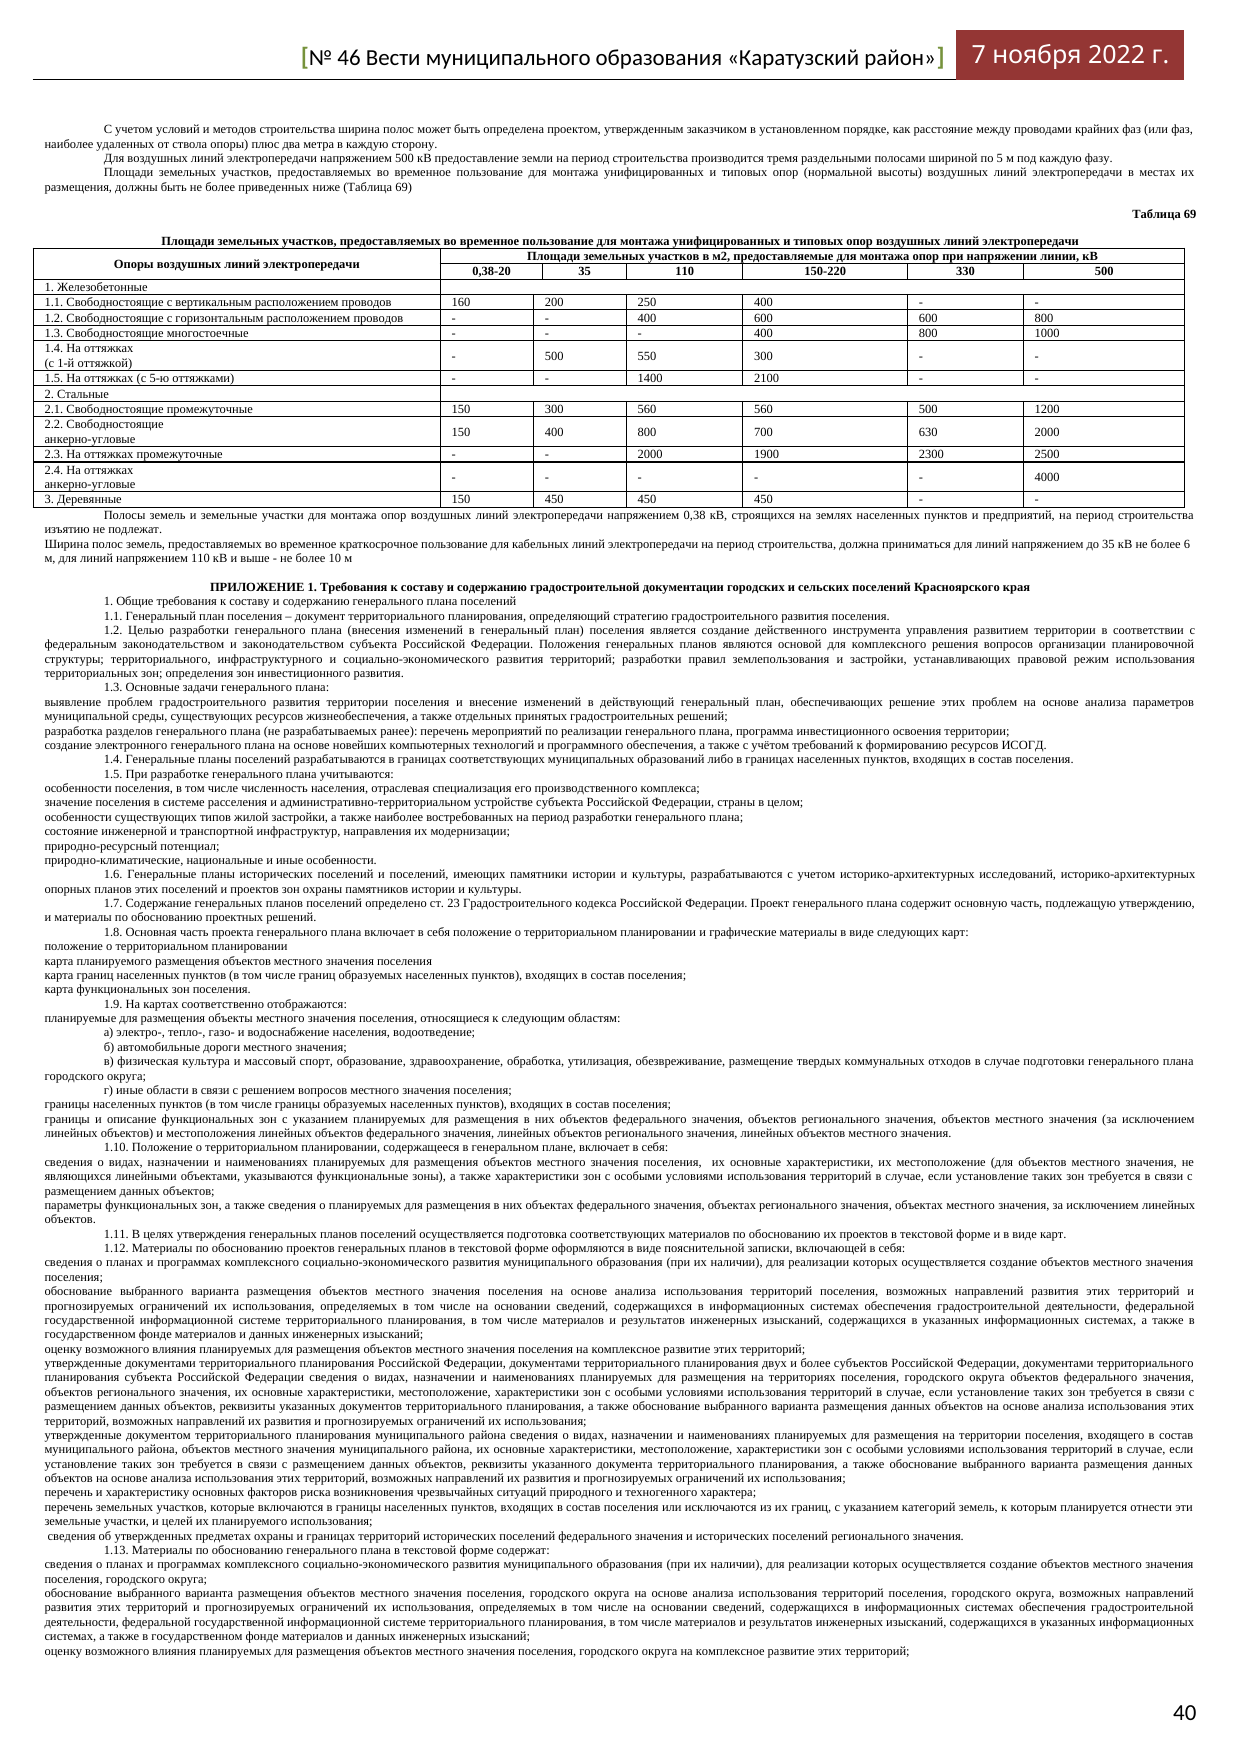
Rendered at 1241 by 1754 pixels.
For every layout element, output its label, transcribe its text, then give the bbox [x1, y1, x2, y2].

text разработка разделов генерального плана (не разрабатываемых ранее): перечень мероприятий по реализации генерального плана, программа инвестиционного освоения территории; [44, 723, 1196, 738]
text а) электро-, тепло-, газо- и водоснабжение населения, водоотведение; [44, 1025, 1196, 1039]
text перечень и характеристику основных факторов риска возникновения чрезвычайных ситуаций природного и техногенного характера; [44, 1485, 1196, 1499]
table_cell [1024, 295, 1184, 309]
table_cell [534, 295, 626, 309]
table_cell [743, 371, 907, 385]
text оценку возможного влияния планируемых для размещения объектов местного значения поселения, городского округа на комплексное развитие этих территорий; [44, 1643, 1196, 1658]
text границы и описание функциональных зон с указанием планируемых для размещения в них объектов федерального значения, объектов регионального значения, объектов местного значения (за исключением линейных объектов) и местоположения линейных объектов федерального значения, линейных объектов регионального значения, линейных объектов местного значения. [44, 1111, 1196, 1140]
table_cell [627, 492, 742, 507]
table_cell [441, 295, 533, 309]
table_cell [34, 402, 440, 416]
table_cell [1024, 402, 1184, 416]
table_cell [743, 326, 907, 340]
text ПРИЛОЖЕНИЕ 1. Требования к составу и содержанию градостроительной документации городских и сельских поселений Красноярского края [44, 579, 1196, 594]
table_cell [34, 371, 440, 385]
text Площади земельных участков, предоставляемых во временное пользование для монтажа унифицированных и типовых опор (нормальной высоты) воздушных линий электропередачи в местах их размещения, должны быть не более приведенных ниже (Таблица 69) [44, 165, 1196, 194]
text 1.13. Материалы по обоснованию генерального плана в текстовой форме содержат: [44, 1543, 1196, 1557]
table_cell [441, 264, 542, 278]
text состояние инженерной и транспортной инфраструктур, направления их модернизации; [44, 824, 1196, 838]
text сведения о планах и программах комплексного социально-экономического развития муниципального образования (при их наличии), для реализации которых осуществляется создание объектов местного значения поселения; [44, 1255, 1196, 1284]
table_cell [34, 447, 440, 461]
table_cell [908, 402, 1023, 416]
text Для воздушных линий электропередачи напряжением 500 кВ предоставление земли на период строительства производится тремя раздельными полосами шириной по 5 м под каждую фазу. [44, 151, 1196, 165]
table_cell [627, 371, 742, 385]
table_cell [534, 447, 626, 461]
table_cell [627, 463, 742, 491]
text 1.9. На картах соответственно отображаются: [44, 996, 1196, 1011]
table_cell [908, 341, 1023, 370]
text карта планируемого размещения объектов местного значения поселения [44, 953, 1196, 968]
text 1.4. Генеральные планы поселений разрабатываются в границах соответствующих муниципальных образований либо в границах населенных пунктов, входящих в состав поселения. [44, 752, 1196, 766]
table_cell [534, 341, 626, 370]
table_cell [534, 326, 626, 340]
text г) иные области в связи с решением вопросов местного значения поселения; [44, 1083, 1196, 1097]
text обоснование выбранного варианта размещения объектов местного значения поселения, городского округа на основе анализа использования территорий поселения, городского округа, возможных направлений развития этих территорий и прогнозируемых ограничений их использования, определяемых в том числе на основании сведений, содержащихся в информационных системах обеспечения градостроительной деятельности, федеральной государственной информационной системе территориального планирования, в том числе материалов и результатов инженерных изысканий, содержащихся в указанных информационных системах, а также в государственном фонде материалов и данных инженерных изысканий; [44, 1586, 1196, 1643]
text Таблица 69 [44, 206, 1196, 221]
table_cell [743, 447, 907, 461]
text 1.5. При разработке генерального плана учитываются: [44, 766, 1196, 781]
text 1.10. Положение о территориальном планировании, содержащееся в генеральном плане, включает в себя: [44, 1140, 1196, 1154]
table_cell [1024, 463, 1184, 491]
text особенности поселения, в том числе численность населения, отраслевая специализация его производственного комплекса; [44, 781, 1196, 795]
text карта функциональных зон поселения. [44, 982, 1196, 996]
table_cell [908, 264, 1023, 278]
text параметры функциональных зон, а также сведения о планируемых для размещения в них объектах федерального значения, объектах регионального значения, объектах местного значения, за исключением линейных объектов. [44, 1198, 1196, 1226]
text 1.2. Целью разработки генерального плана (внесения изменений в генеральный план) поселения является создание действенного инструмента управления развитием территории в соответствии с федеральным законодательством и законодательством субъекта Российской Федерации. Положения генеральных планов являются основой для комплексного решения вопросов организации планировочной структуры; территориального, инфраструктурного и социально-экономического развития территорий; разработки правил землепользования и застройки, устанавливающих правовой режим использования территориальных зон; определения зон инвестиционного развития. [44, 623, 1196, 680]
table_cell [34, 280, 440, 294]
text карта границ населенных пунктов (в том числе границ образуемых населенных пунктов), входящих в состав поселения; [44, 968, 1196, 982]
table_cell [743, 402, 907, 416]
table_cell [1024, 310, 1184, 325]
text Полосы земель и земельные участки для монтажа опор воздушных линий электропередачи напряжением 0,38 кВ, строящихся на землях населенных пунктов и предприятий, на период строительства изъятию не подлежат. [44, 508, 1196, 536]
text значение поселения в системе расселения и административно-территориальном устройстве субъекта Российской Федерации, страны в целом; [44, 795, 1196, 809]
text 1.11. В целях утверждения генеральных планов поселений осуществляется подготовка соответствующих материалов по обоснованию их проектов в текстовой форме и в виде карт. [44, 1226, 1196, 1241]
text оценку возможного влияния планируемых для размещения объектов местного значения поселения на комплексное развитие этих территорий; [44, 1341, 1196, 1356]
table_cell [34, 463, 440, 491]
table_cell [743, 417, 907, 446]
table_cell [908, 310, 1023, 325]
text особенности существующих типов жилой застройки, а также наиболее востребованных на период разработки генерального плана; [44, 809, 1196, 824]
text 1.8. Основная часть проекта генерального плана включает в себя положение о территориальном планировании и графические материалы в виде следующих карт: [44, 924, 1196, 939]
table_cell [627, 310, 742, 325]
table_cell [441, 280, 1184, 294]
text сведения о видах, назначении и наименованиях планируемых для размещения объектов местного значения поселения, их основные характеристики, их местоположение (для объектов местного значения, не являющихся линейными объектами, указываются функциональные зоны), а также характеристики зон с особыми условиями использования территорий в случае, если установление таких зон требуется в связи с размещением данных объектов; [44, 1154, 1196, 1198]
text Площади земельных участков, предоставляемых во временное пользование для монтажа унифицированных и типовых опор воздушных линий электропередачи [44, 233, 1196, 248]
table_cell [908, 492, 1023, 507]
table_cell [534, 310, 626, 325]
text 1. Общие требования к составу и содержанию генерального плана поселений [44, 594, 1196, 608]
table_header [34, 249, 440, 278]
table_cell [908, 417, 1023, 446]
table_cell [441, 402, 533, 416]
text сведения о планах и программах комплексного социально-экономического развития муниципального образования (при их наличии), для реализации которых осуществляется создание объектов местного значения поселения, городского округа; [44, 1557, 1196, 1586]
text обоснование выбранного варианта размещения объектов местного значения поселения на основе анализа использования территорий поселения, возможных направлений развития этих территорий и прогнозируемых ограничений их использования, определяемых в том числе на основании сведений, содержащихся в информационных системах обеспечения градостроительной деятельности, федеральной государственной информационной системе территориального планирования, в том числе материалов и результатов инженерных изысканий, содержащихся в указанных информационных системах, а также в государственном фонде материалов и данных инженерных изысканий; [44, 1284, 1196, 1341]
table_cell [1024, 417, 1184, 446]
text Ширина полос земель, предоставляемых во временное краткосрочное пользование для кабельных линий электропередачи на период строительства, должна приниматься для линий напряжением до 35 кВ не более 6 м, для линий напряжением 110 кВ и выше - не более 10 м [44, 536, 1196, 565]
text 1.1. Генеральный план поселения – документ территориального планирования, определяющий стратегию градостроительного развития поселения. [44, 608, 1196, 623]
text 1.7. Содержание генеральных планов поселений определено ст. 23 Градостроительного кодекса Российской Федерации. Проект генерального плана содержит основную часть, подлежащую утверждению, и материалы по обоснованию проектных решений. [44, 896, 1196, 924]
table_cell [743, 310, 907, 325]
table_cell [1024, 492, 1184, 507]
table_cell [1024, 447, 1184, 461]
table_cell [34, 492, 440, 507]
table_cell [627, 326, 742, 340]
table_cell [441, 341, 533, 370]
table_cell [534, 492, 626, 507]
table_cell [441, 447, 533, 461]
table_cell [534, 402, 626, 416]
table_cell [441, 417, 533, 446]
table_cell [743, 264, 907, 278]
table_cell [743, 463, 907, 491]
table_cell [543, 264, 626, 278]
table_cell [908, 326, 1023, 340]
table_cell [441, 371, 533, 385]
text создание электронного генерального плана на основе новейших компьютерных технологий и программного обеспечения, а также с учётом требований к формированию ресурсов ИСОГД. [44, 738, 1196, 752]
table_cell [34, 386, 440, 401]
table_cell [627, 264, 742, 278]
text перечень земельных участков, которые включаются в границы населенных пунктов, входящих в состав поселения или исключаются из их границ, с указанием категорий земель, к которым планируется отнести эти земельные участки, и целей их планируемого использования; [44, 1499, 1196, 1528]
text 1.6. Генеральные планы исторических поселений и поселений, имеющих памятники истории и культуры, разрабатываются с учетом историко-архитектурных исследований, историко-архитектурных опорных планов этих поселений и проектов зон охраны памятников истории и культуры. [44, 867, 1196, 896]
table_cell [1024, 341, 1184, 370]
text планируемые для размещения объекты местного значения поселения, относящиеся к следующим областям: [44, 1011, 1196, 1025]
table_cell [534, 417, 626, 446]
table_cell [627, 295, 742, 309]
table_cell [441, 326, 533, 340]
text положение о территориальном планировании [44, 939, 1196, 953]
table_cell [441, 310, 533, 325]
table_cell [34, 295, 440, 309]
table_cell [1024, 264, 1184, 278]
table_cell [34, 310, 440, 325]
text б) автомобильные дороги местного значения; [44, 1039, 1196, 1054]
text природно-ресурсный потенциал; [44, 838, 1196, 853]
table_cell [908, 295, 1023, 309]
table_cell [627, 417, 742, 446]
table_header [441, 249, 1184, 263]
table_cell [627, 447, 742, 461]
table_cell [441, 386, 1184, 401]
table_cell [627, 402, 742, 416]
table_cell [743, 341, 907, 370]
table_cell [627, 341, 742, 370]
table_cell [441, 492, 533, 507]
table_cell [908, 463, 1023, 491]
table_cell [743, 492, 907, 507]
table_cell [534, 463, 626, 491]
text С учетом условий и методов строительства ширина полос может быть определена проектом, утвержденным заказчиком в установленном порядке, как расстояние между проводами крайних фаз (или фаз, наиболее удаленных от ствола опоры) плюс два метра в каждую сторону. [44, 122, 1196, 151]
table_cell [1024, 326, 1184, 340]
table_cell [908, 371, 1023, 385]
text границы населенных пунктов (в том числе границы образуемых населенных пунктов), входящих в состав поселения; [44, 1097, 1196, 1111]
text природно-климатические, национальные и иные особенности. [44, 853, 1196, 867]
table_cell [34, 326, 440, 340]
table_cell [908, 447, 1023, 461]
text выявление проблем градостроительного развития территории поселения и внесение изменений в действующий генеральный план, обеспечивающих решение этих проблем на основе анализа параметров муниципальной среды, существующих ресурсов жизнеобеспечения, а также отдельных принятых градостроительных решений; [44, 694, 1196, 723]
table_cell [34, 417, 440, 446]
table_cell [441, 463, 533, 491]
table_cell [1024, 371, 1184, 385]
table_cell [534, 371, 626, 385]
text 1.12. Материалы по обоснованию проектов генеральных планов в текстовой форме оформляются в виде пояснительной записки, включающей в себя: [44, 1241, 1196, 1255]
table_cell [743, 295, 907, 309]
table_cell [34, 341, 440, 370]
text 1.3. Основные задачи генерального плана: [44, 680, 1196, 694]
text в) физическая культура и массовый спорт, образование, здравоохранение, обработка, утилизация, обезвреживание, размещение твердых коммунальных отходов в случае подготовки генерального плана городского округа; [44, 1054, 1196, 1083]
